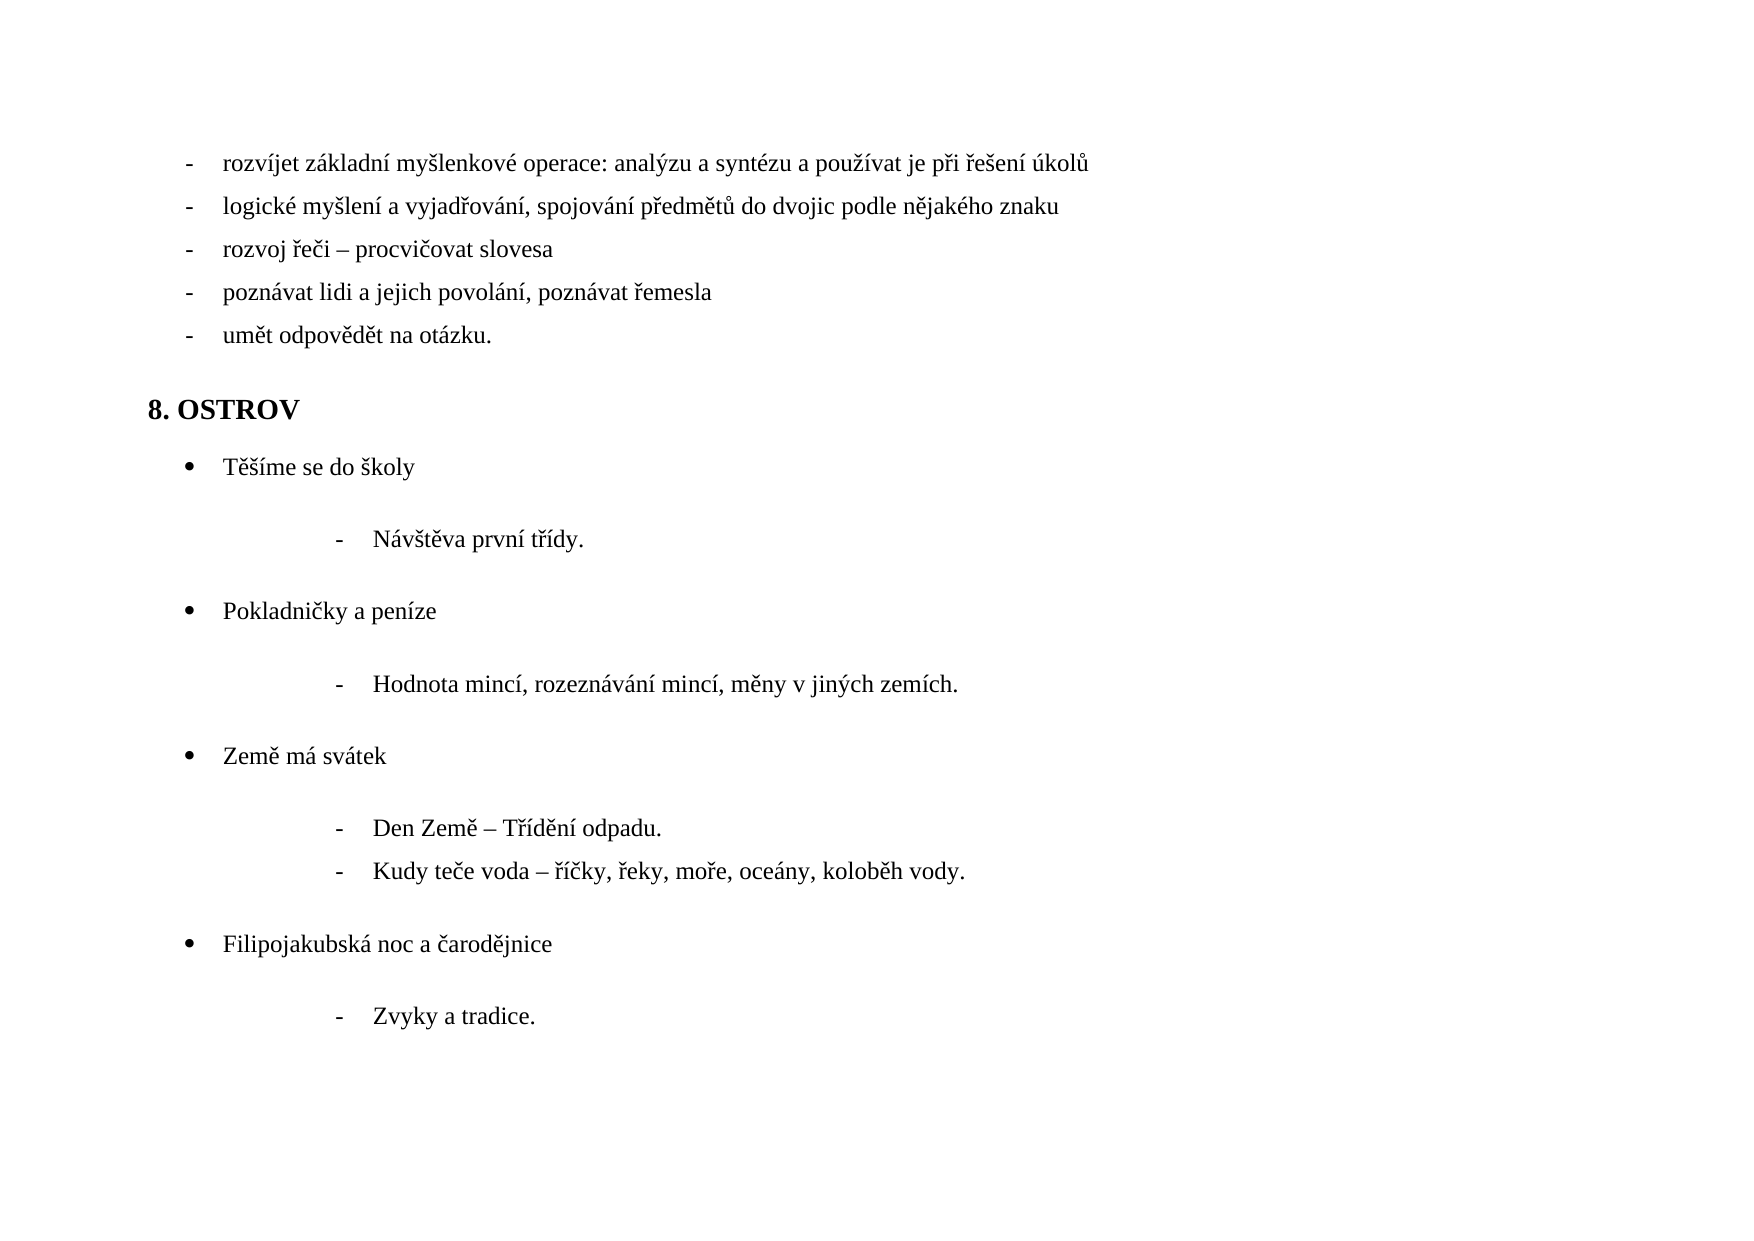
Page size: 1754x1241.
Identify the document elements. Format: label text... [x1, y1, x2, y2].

text 8. OSTROV [148, 392, 1606, 426]
list Hodnota mincí, rozeznávání mincí, měny v jiných zemích. [335, 669, 1606, 697]
list poznávat lidi a jejich povolání, poznávat řemesla [185, 277, 1606, 306]
list logické myšlení a vyjadřování, spojování předmětů do dvojic podle nějakého znaku [185, 191, 1606, 219]
list Pokladničky a peníze [185, 596, 1606, 625]
list Těšíme se do školy [185, 452, 1606, 481]
list rozvoj řeči – procvičovat slovesa [185, 234, 1606, 263]
list Země má svátek [185, 741, 1606, 770]
list Filipojakubská noc a čarodějnice [185, 929, 1606, 957]
list umět odpovědět na otázku. [185, 320, 1606, 349]
list Návštěva první třídy. [335, 524, 1606, 553]
list Den Země – Třídění odpadu. [335, 813, 1606, 842]
list Kudy teče voda – říčky, řeky, moře, oceány, koloběh vody. [335, 856, 1606, 885]
list Zvyky a tradice. [335, 1001, 1606, 1030]
list rozvíjet základní myšlenkové operace: analýzu a syntézu a používat je při řešení úkolů [185, 148, 1606, 176]
